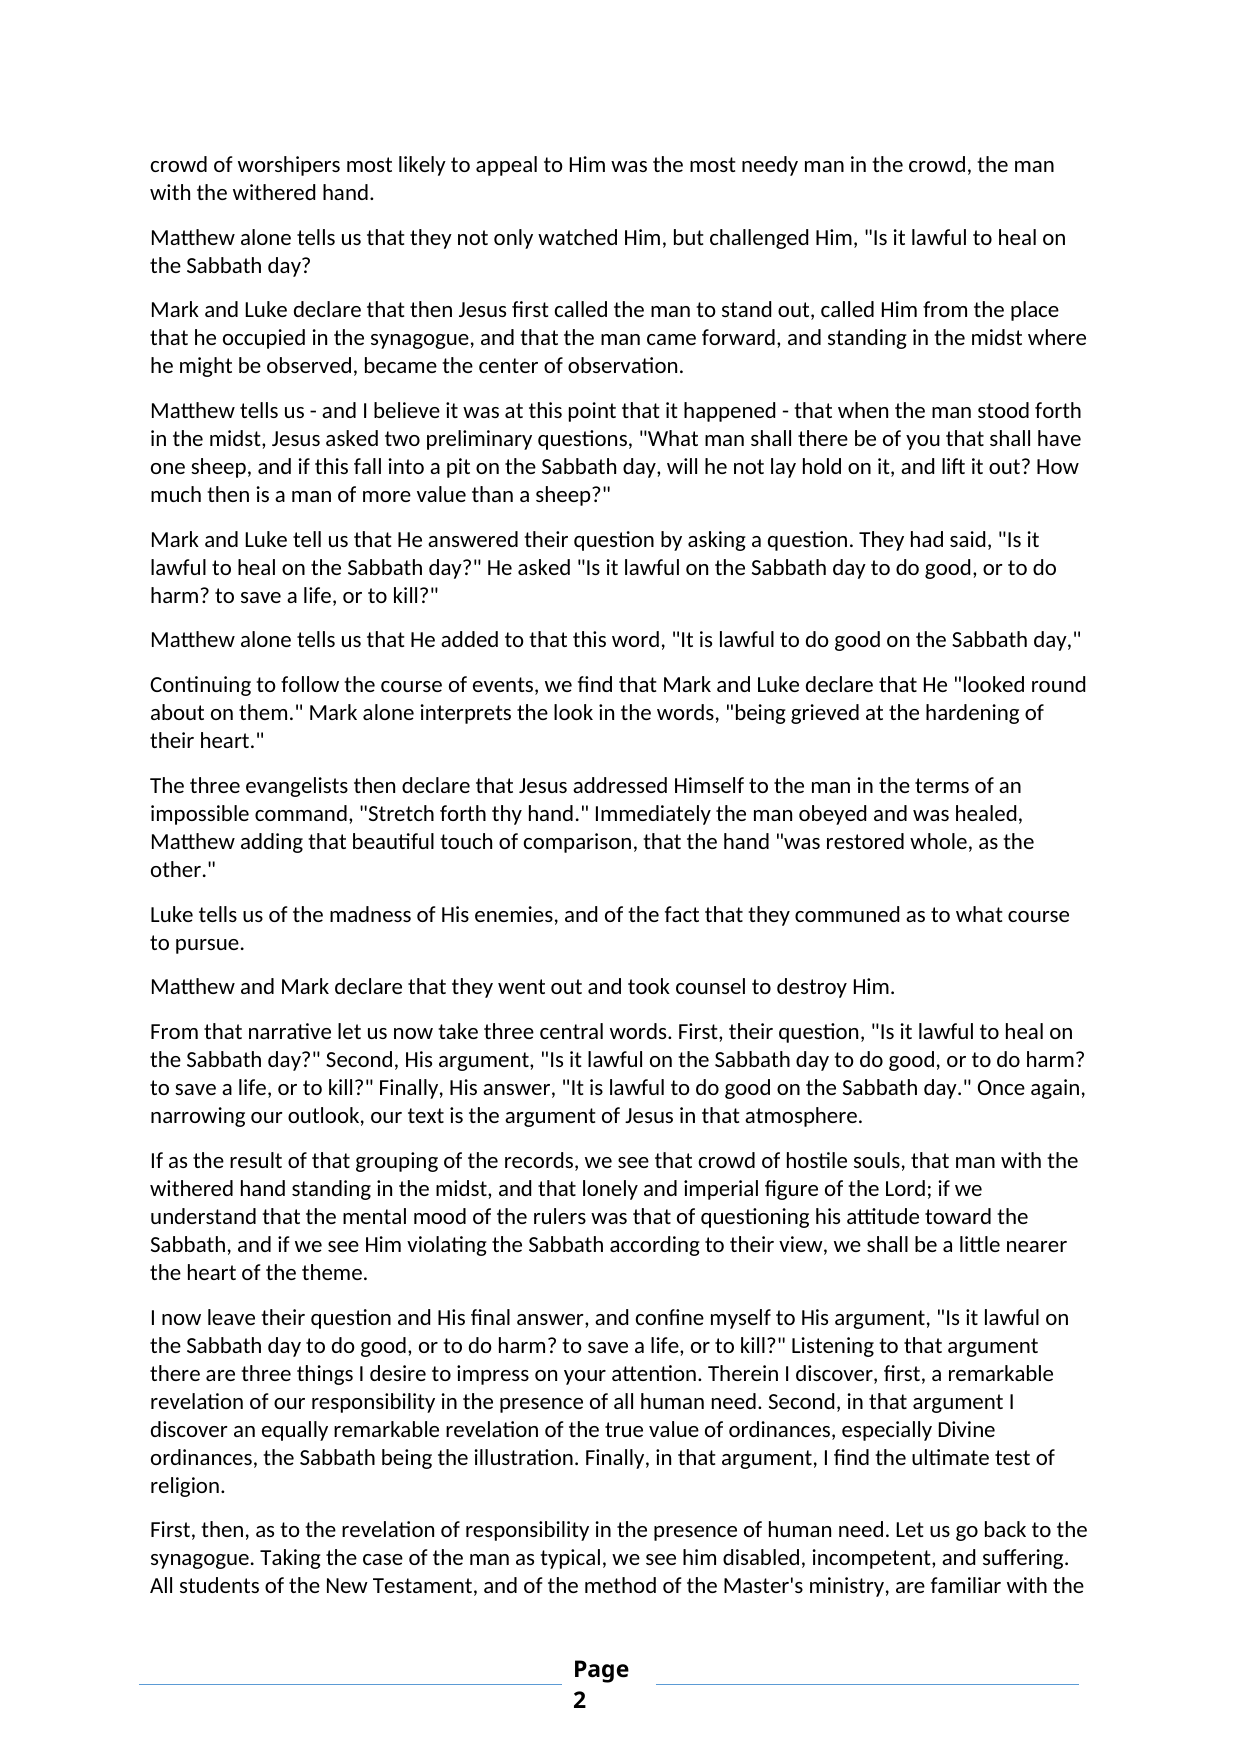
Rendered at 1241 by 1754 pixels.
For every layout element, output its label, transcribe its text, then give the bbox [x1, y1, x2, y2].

text Mark and Luke declare that then Jesus first called the man to stand out, called Him from the place that he occupied in the synagogue, and that the man came forward, and standing in the midst where he might be observed, became the center of observation. [150, 295, 1090, 379]
text From that narrative let us now take three central words. First, their question, "Is it lawful to heal on the Sabbath day?" Second, His argument, "Is it lawful on the Sabbath day to do good, or to do harm? to save a life, or to kill?" Finally, His answer, "It is lawful to do good on the Sabbath day." Once again, narrowing our outlook, our text is the argument of Jesus in that atmosphere. [150, 1017, 1090, 1129]
text Mark and Luke tell us that He answered their question by asking a question. They had said, "Is it lawful to heal on the Sabbath day?" He asked "Is it lawful on the Sabbath day to do good, or to do harm? to save a life, or to kill?" [150, 525, 1090, 609]
text Matthew tells us - and I believe it was at this point that it happened - that when the man stood forth in the midst, Jesus asked two preliminary questions, "What man shall there be of you that shall have one sheep, and if this fall into a pit on the Sabbath day, will he not lay hold on it, and lift it out? How much then is a man of more value than a sheep?" [150, 396, 1090, 508]
text Matthew alone tells us that He added to that this word, "It is lawful to do good on the Sabbath day," [150, 626, 1090, 654]
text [150, 150, 1090, 206]
text If as the result of that grouping of the records, we see that crowd of hostile souls, that man with the withered hand standing in the midst, and that lonely and imperial figure of the Lord; if we understand that the mental mood of the rulers was that of questioning his attitude toward the Sabbath, and if we see Him violating the Sabbath according to their view, we shall be a little nearer the heart of the theme. [150, 1146, 1090, 1286]
text Continuing to follow the course of events, we find that Mark and Luke declare that He "looked round about on them." Mark alone interprets the look in the words, "being grieved at the hardening of their heart." [150, 670, 1090, 754]
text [150, 1516, 1090, 1599]
text The three evangelists then declare that Jesus addressed Himself to the man in the terms of an impossible command, "Stretch forth thy hand." Immediately the man obeyed and was healed, Matthew adding that beautiful touch of comparison, that the hand "was restored whole, as the other." [150, 771, 1090, 883]
text Matthew alone tells us that they not only watched Him, but challenged Him, "Is it lawful to heal on the Sabbath day? [150, 223, 1090, 279]
text Matthew and Mark declare that they went out and took counsel to destroy Him. [150, 972, 1090, 1001]
text I now leave their question and His final answer, and confine myself to His argument, "Is it lawful on the Sabbath day to do good, or to do harm? to save a life, or to kill?" Listening to that argument there are three things I desire to impress on your attention. Therein I discover, first, a remarkable revelation of our responsibility in the presence of all human need. Second, in that argument I discover an equally remarkable revelation of the true value of ordinances, especially Divine ordinances, the Sabbath being the illustration. Finally, in that argument, I find the ultimate test of religion. [150, 1303, 1090, 1499]
text Luke tells us of the madness of His enemies, and of the fact that they communed as to what course to pursue. [150, 900, 1090, 956]
